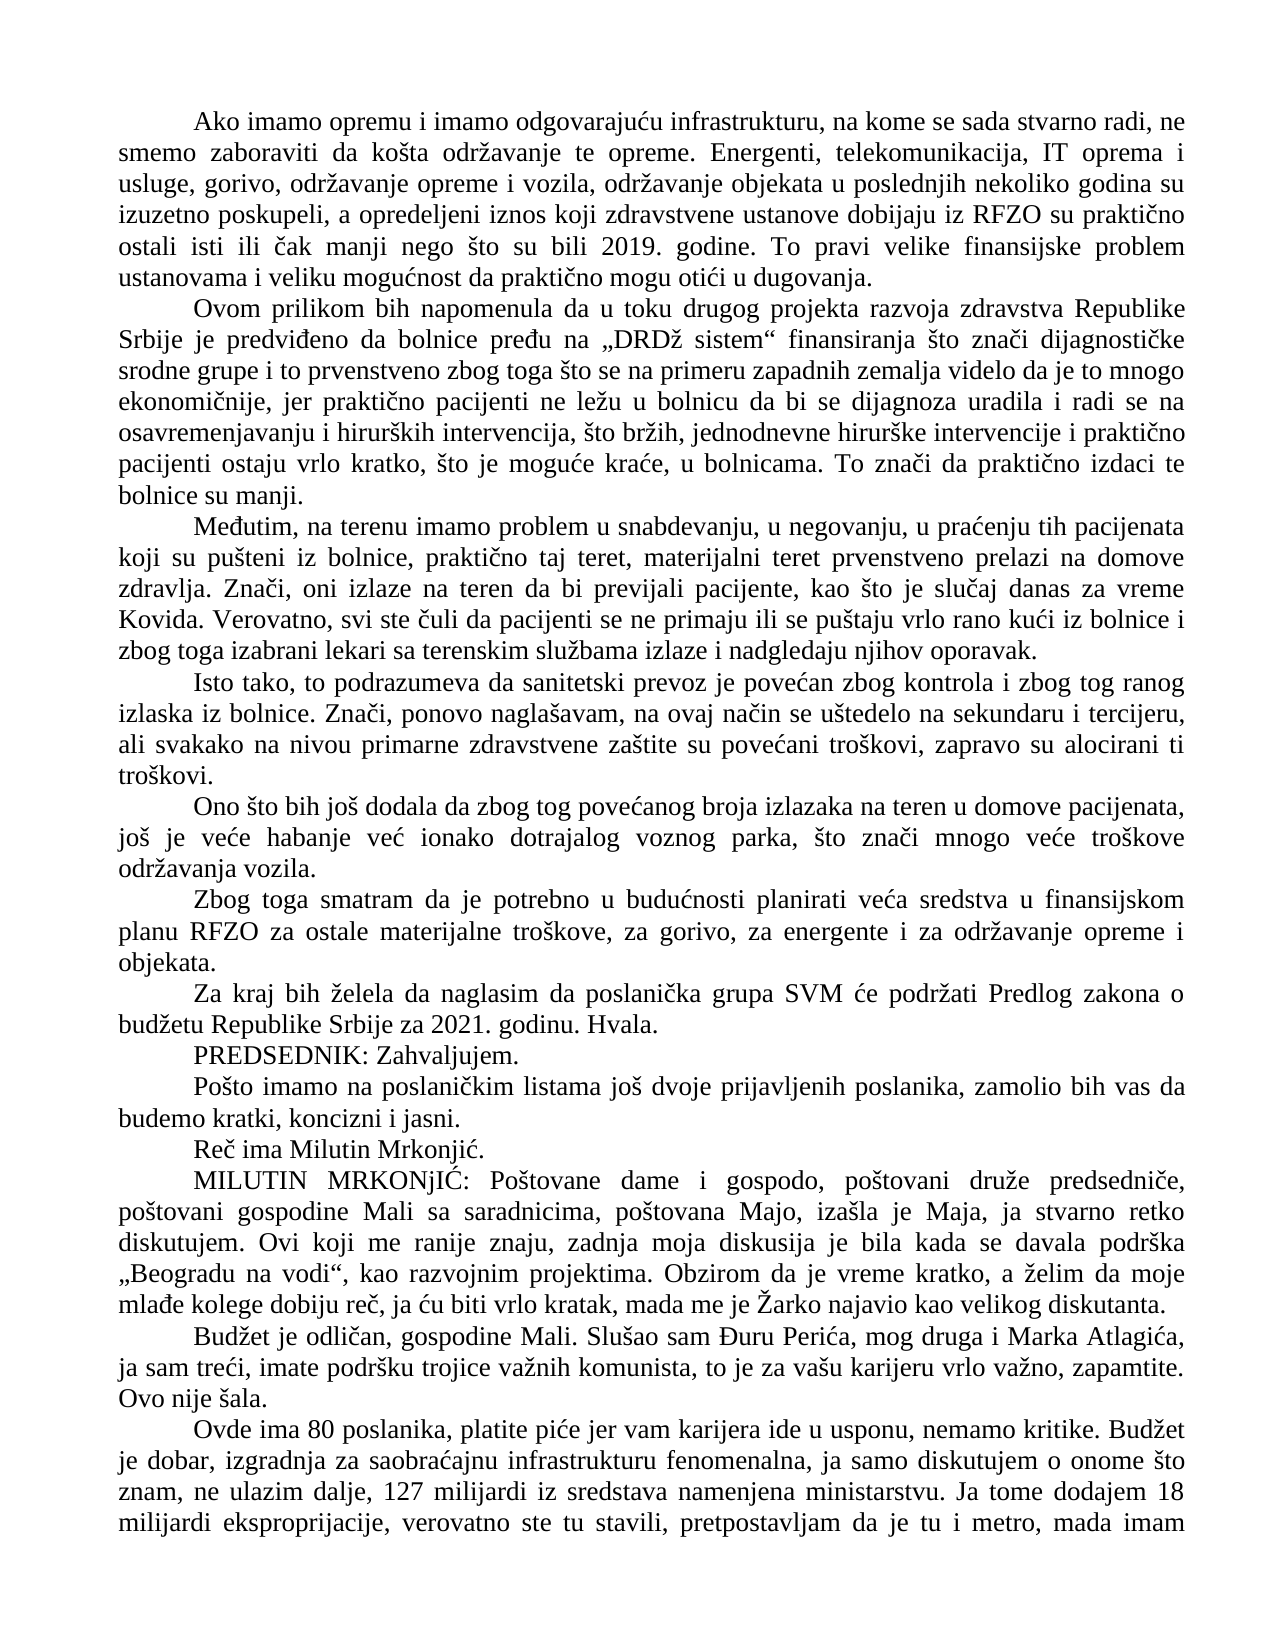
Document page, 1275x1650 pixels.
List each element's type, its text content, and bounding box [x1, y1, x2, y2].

text Za kraj bih želela da naglasim da poslanička grupa SVM će podržati Predlog zakona o budžetu Republike Srbije za 2021. godinu. Hvala. [118, 977, 1186, 1039]
text Ono što bih još dodala da zbog tog povećanog broja izlazaka na teren u domove pacijenata, još je veće habanje već ionako dotrajalog voznog parka, što znači mnogo veće troškove održavanja vozila. [118, 790, 1186, 884]
text Ovom prilikom bih napomenula da u toku drugog projekta razvoja zdravstva Republike Srbije je predviđeno da bolnice pređu na „DRDž sistem“ finansiranja što znači dijagnostičke srodne grupe i to prvenstveno zbog toga što se na primeru zapadnih zemalja videlo da je to mnogo ekonomičnije, jer praktično pacijenti ne ležu u bolnicu da bi se dijagnoza uradila i radi se na osavremenjavanju i hirurških intervencija, što bržih, jednodnevne hirurške intervencije i praktično pacijenti ostaju vrlo kratko, što je moguće kraće, u bolnicama. To znači da praktično izdaci te bolnice su manji. [118, 292, 1186, 510]
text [118, 1413, 1186, 1538]
text Isto tako, to podrazumeva da sanitetski prevoz je povećan zbog kontrola i zbog tog ranog izlaska iz bolnice. Znači, ponovo naglašavam, na ovaj način se uštedelo na sekundaru i tercijeru, ali svakako na nivou primarne zdravstvene zaštite su povećani troškovi, zapravo su alocirani ti troškovi. [118, 666, 1186, 790]
text Budžet je odličan, gospodine Mali. Slušao sam Đuru Perića, mog druga i Marka Atlagića, ja sam treći, imate podršku trojice važnih komunista, to je za vašu karijeru vrlo važno, zapamtite. Ovo nije šala. [118, 1320, 1186, 1413]
text PREDSEDNIK: Zahvaljujem. [118, 1039, 1186, 1071]
text MILUTIN MRKONjIĆ: Poštovane dame i gospodo, poštovani druže predsedniče, poštovani gospodine Mali sa saradnicima, poštovana Majo, izašla je Maja, ja stvarno retko diskutujem. Ovi koji me ranije znaju, zadnja moja diskusija je bila kada se davala podrška „Beogradu na vodi“, kao razvojnim projektima. Obzirom da je vreme kratko, a želim da moje mlađe kolege dobiju reč, ja ću biti vrlo kratak, mada me je Žarko najavio kao velikog diskutanta. [118, 1164, 1186, 1320]
text Međutim, na terenu imamo problem u snabdevanju, u negovanju, u praćenju tih pacijenata koji su pušteni iz bolnice, praktično taj teret, materijalni teret prvenstveno prelazi na domove zdravlja. Znači, oni izlaze na teren da bi previjali pacijente, kao što je slučaj danas za vreme Kovida. Verovatno, svi ste čuli da pacijenti se ne primaju ili se puštaju vrlo rano kući iz bolnice i zbog toga izabrani lekari sa terenskim službama izlaze i nadgledaju njihov oporavak. [118, 510, 1186, 666]
text Pošto imamo na poslaničkim listama još dvoje prijavljenih poslanika, zamolio bih vas da budemo kratki, koncizni i jasni. [118, 1071, 1186, 1133]
text Zbog toga smatram da je potrebno u budućnosti planirati veća sredstva u finansijskom planu RFZO za ostale materijalne troškove, za gorivo, za energente i za održavanje opreme i objekata. [118, 884, 1186, 977]
text Ako imamo opremu i imamo odgovarajuću infrastrukturu, na kome se sada stvarno radi, ne smemo zaboraviti da košta održavanje te opreme. Energenti, telekomunikacija, IT oprema i usluge, gorivo, održavanje opreme i vozila, održavanje objekata u poslednjih nekoliko godina su izuzetno poskupeli, a opredeljeni iznos koji zdravstvene ustanove dobijaju iz RFZO su praktično ostali isti ili čak manji nego što su bili 2019. godine. To pravi velike finansijske problem ustanovama i veliku mogućnost da praktično mogu otići u dugovanja. [118, 105, 1186, 292]
text Reč ima Milutin Mrkonjić. [118, 1133, 1186, 1164]
